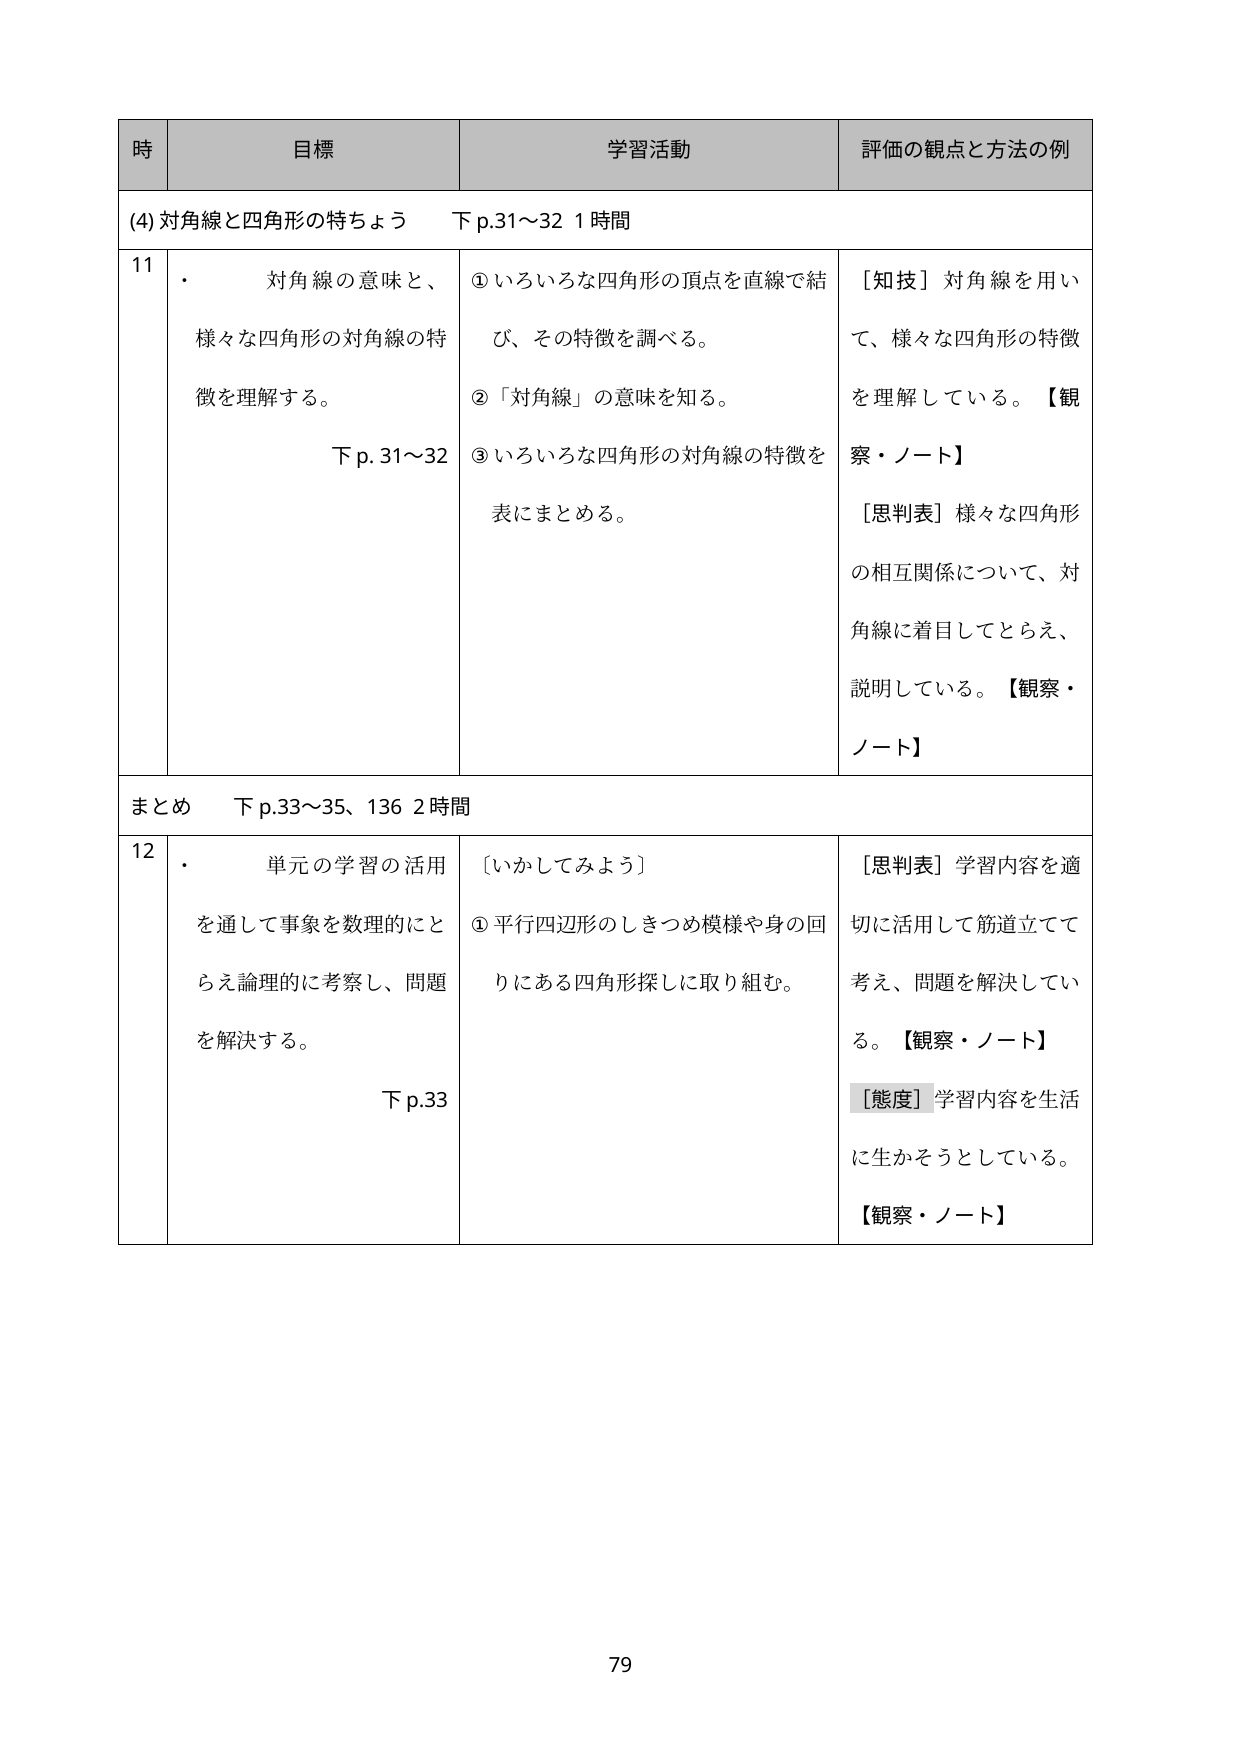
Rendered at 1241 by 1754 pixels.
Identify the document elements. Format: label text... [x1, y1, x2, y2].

table_cell まとめ 下p.33～35、136 2時間 [119, 776, 1092, 834]
table_cell (4) 対角線と四角形の特ちょう 下p.31～32 1時間 [119, 191, 1092, 249]
table_cell 対角線の意味と、様々な四角形の対角線の特徴を理解する。 下p. 31～32 [168, 250, 459, 775]
table_cell 単元の学習の活用を通して事象を数理的にとらえ論理的に考察し、問題を解決する。 下p.33 [168, 836, 459, 1244]
table_header 学習活動 [460, 120, 838, 190]
table_cell ［思判表］学習内容を適切に活用して筋道立てて考え、問題を解決している。【観察・ノート】 ［態度］学習内容を生活に生かそうとしている。【観察・ノート】 [839, 836, 1092, 1244]
table_header 目標 [168, 120, 459, 190]
table_cell ①いろいろな四角形の頂点を直線で結び、その特徴を調べる。 ②「対角線」の意味を知る。 ③いろいろな四角形の対角線の特徴を表にまとめる。 [460, 250, 838, 775]
table_header 評価の観点と方法の例 [839, 120, 1092, 190]
table_cell 〔いかしてみよう〕 ①平行四辺形のしきつめ模様や身の回りにある四角形探しに取り組む。 [460, 836, 838, 1244]
table_header 時 [119, 120, 167, 190]
table_cell 11 [119, 250, 167, 775]
table_cell 12 [119, 836, 167, 1244]
table_cell ［知技］対角線を用いて、様々な四角形の特徴を理解している。【観察・ノート】 ［思判表］様々な四角形の相互関係について、対角線に着目してとらえ、説明している。【観察・ノート】 [839, 250, 1092, 775]
